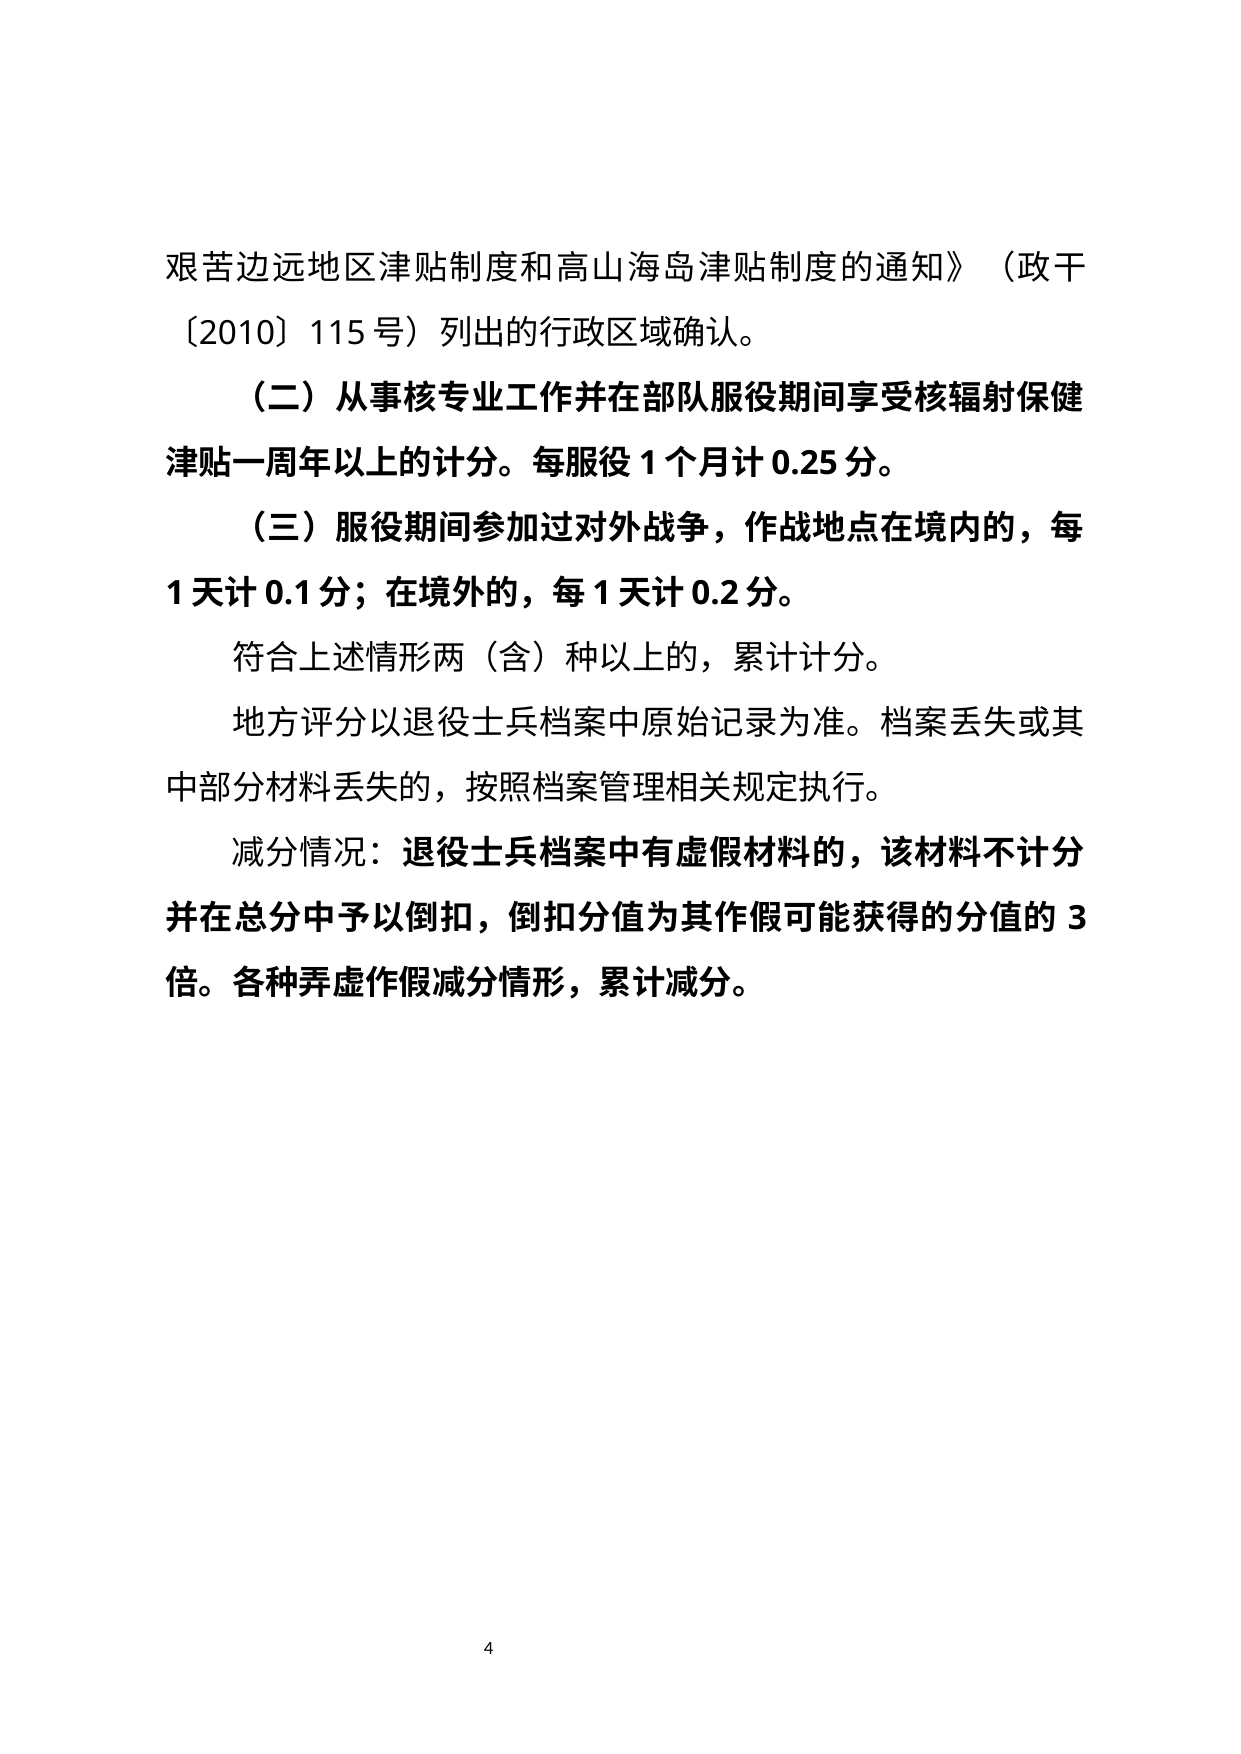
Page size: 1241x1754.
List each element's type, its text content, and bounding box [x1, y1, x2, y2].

text 减分情况：退役士兵档案中有虚假材料的，该材料不计分，并在总分中予以倒扣，倒扣分值为其作假可能获得的分值的3倍。各种弄虚作假减分情形，累计减分。 [165, 818, 1087, 1013]
text （二）从事核专业工作并在部队服役期间享受核辐射保健津贴一周年以上的计分。每服役1个月计0.25分。 [165, 363, 1087, 493]
text 符合上述情形两（含）种以上的，累计计分。 [165, 623, 1087, 688]
text 地方评分以退役士兵档案中原始记录为准。档案丢失或其中部分材料丢失的，按照档案管理相关规定执行。 [165, 688, 1087, 818]
text （三）服役期间参加过对外战争，作战地点在境内的，每1天计0.1分；在境外的，每1天计0.2分。 [165, 493, 1087, 623]
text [165, 233, 1087, 363]
